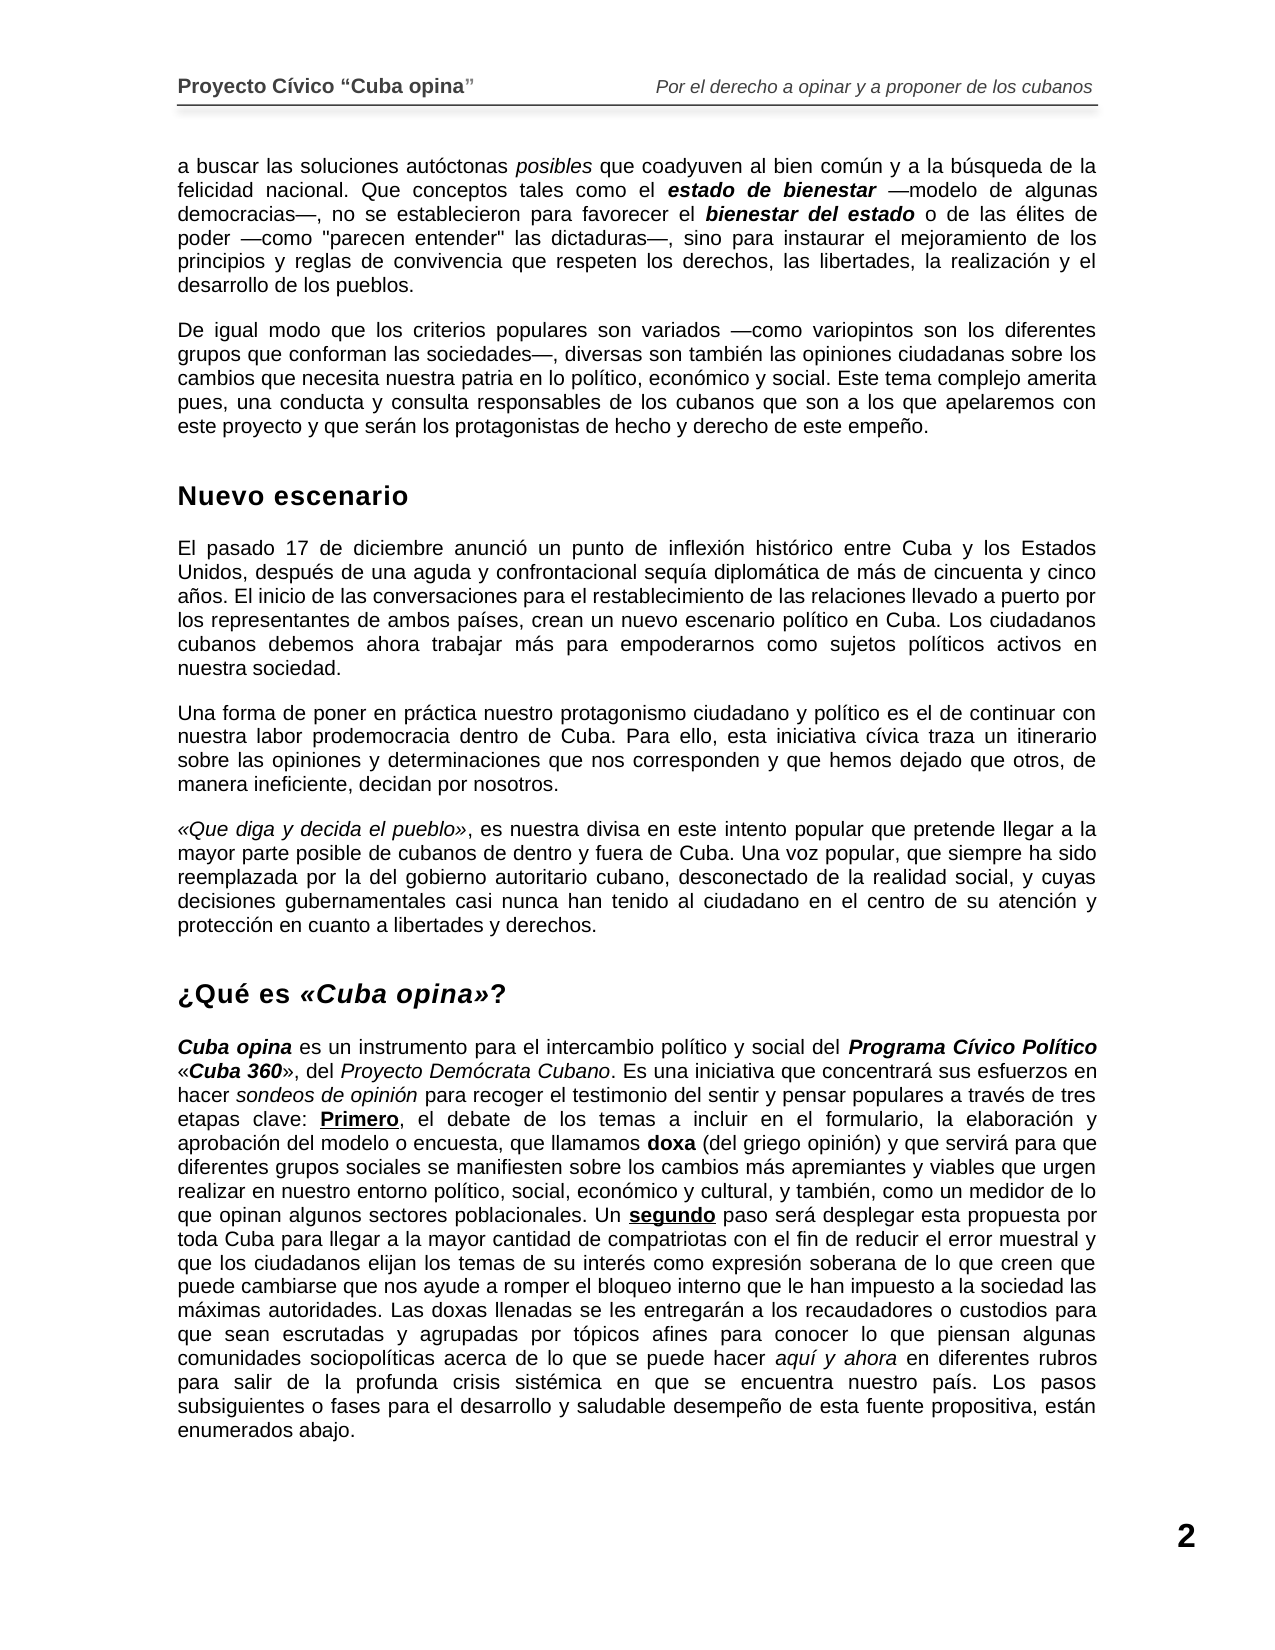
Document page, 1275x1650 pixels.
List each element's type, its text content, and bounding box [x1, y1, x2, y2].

text Cuba opina es un instrumento para el intercambio político y social del Programa Cívico Político «Cuba 360», del Proyecto Demócrata Cubano. Es una iniciativa que concentrará sus esfuerzos en hacer sondeos de opinión para recoger el testimonio del sentir y pensar populares a través de tres etapas clave: Primero, el debate de los temas a incluir en el formulario, la elaboración y aprobación del modelo o encuesta, que llamamos doxa (del griego opinión) y que servirá para que diferentes grupos sociales se manifiesten sobre los cambios más apremiantes y viables que urgen realizar en nuestro entorno político, social, económico y cultural, y también, como un medidor de lo que opinan algunos sectores poblacionales. Un segundo paso será desplegar esta propuesta por toda Cuba para llegar a la mayor cantidad de compatriotas con el fin de reducir el error muestral y que los ciudadanos elijan los temas de su interés como expresión soberana de lo que creen que puede cambiarse que nos ayude a romper el bloqueo interno que le han impuesto a la sociedad las máximas autoridades. Las doxas llenadas se les entregarán a los recaudadores o custodios para que sean escrutadas y agrupadas por tópicos afines para conocer lo que piensan algunas comunidades sociopolíticas acerca de lo que se puede hacer aquí y ahora en diferentes rubros para salir de la profunda crisis sistémica en que se encuentra nuestro país. Los pasos subsiguientes o fases para el desarrollo y saludable desempeño de esta fuente propositiva, están enumerados abajo. [177, 1035, 1098, 1442]
text De igual modo que los criterios populares son variados —como variopintos son los diferentes grupos que conforman las sociedades—, diversas son también las opiniones ciudadanas sobre los cambios que necesita nuestra patria en lo político, económico y social. Este tema complejo amerita pues, una conducta y consulta responsables de los cubanos que son a los que apelaremos con este proyecto y que serán los protagonistas de hecho y derecho de este empeño. [177, 318, 1098, 438]
text El pasado 17 de diciembre anunció un punto de inflexión histórico entre Cuba y los Estados Unidos, después de una aguda y confrontacional sequía diplomática de más de cincuenta y cinco años. El inicio de las conversaciones para el restablecimiento de las relaciones llevado a puerto por los representantes de ambos países, crean un nuevo escenario político en Cuba. Los ciudadanos cubanos debemos ahora trabajar más para empoderarnos como sujetos políticos activos en nuestra sociedad. [177, 536, 1098, 679]
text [177, 153, 1098, 297]
text «Que diga y decida el pueblo», es nuestra divisa en este intento popular que pretende llegar a la mayor parte posible de cubanos de dentro y fuera de Cuba. Una voz popular, que siempre ha sido reemplazada por la del gobierno autoritario cubano, desconectado de la realidad social, y cuyas decisiones gubernamentales casi nunca han tenido al ciudadano en el centro de su atención y protección en cuanto a libertades y derechos. [177, 817, 1098, 937]
text Una forma de poner en práctica nuestro protagonismo ciudadano y político es el de continuar con nuestra labor prodemocracia dentro de Cuba. Para ello, esta iniciativa cívica traza un itinerario sobre las opiniones y determinaciones que nos corresponden y que hemos dejado que otros, de manera ineficiente, decidan por nosotros. [177, 700, 1098, 796]
subtitle Nuevo escenario [177, 479, 1098, 511]
subtitle ¿Qué es «Cuba opina»? [177, 978, 1098, 1010]
